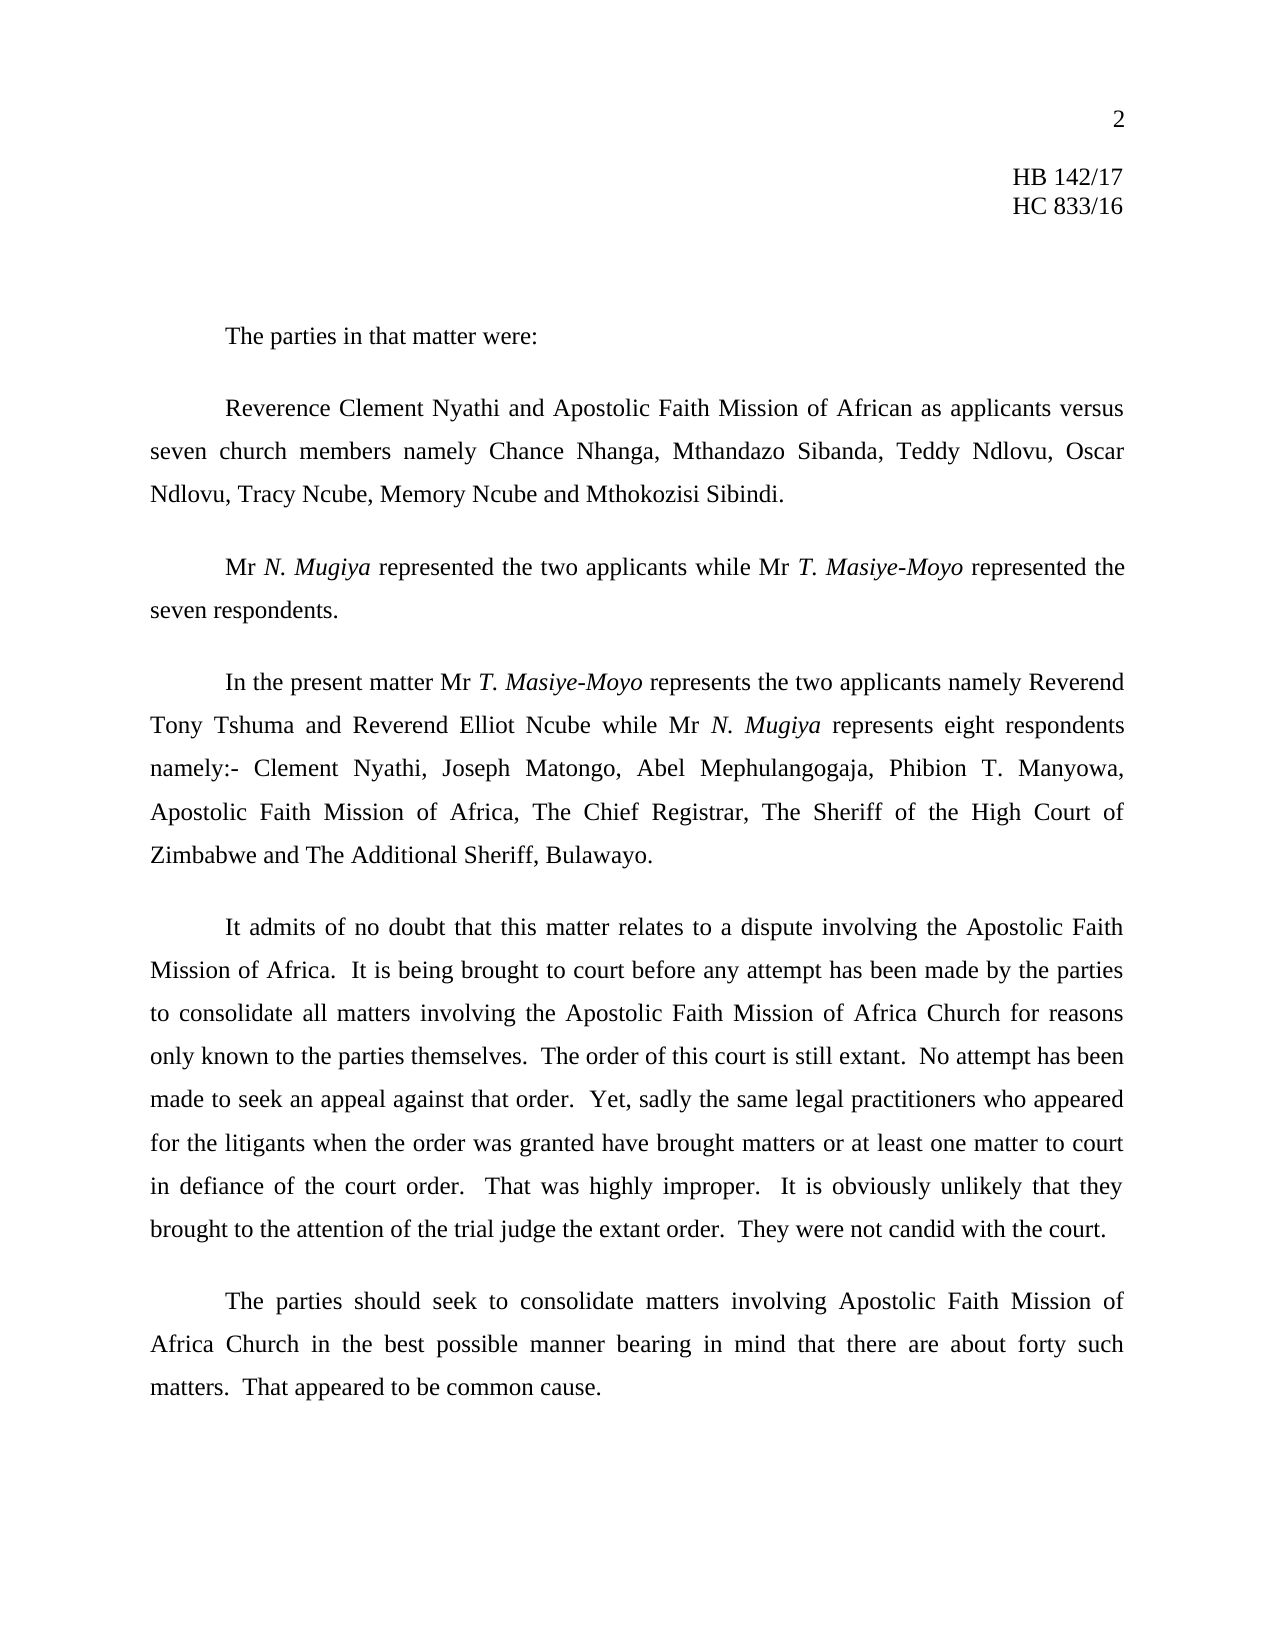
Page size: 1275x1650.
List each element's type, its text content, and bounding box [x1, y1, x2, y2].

text The parties should seek to consolidate matters involving Apostolic Faith Mission of Africa Church in the best possible manner bearing in mind that there are about forty such matters. That appeared to be common cause. [150, 1286, 1125, 1401]
text In the present matter Mr T. Masiye-Moyo represents the two applicants namely Reverend Tony Tshuma and Reverend Elliot Ncube while Mr N. Mugiya represents eight respondents namely:- Clement Nyathi, Joseph Matongo, Abel Mephulangogaja, Phibion T. Manyowa, Apostolic Faith Mission of Africa, The Chief Registrar, The Sheriff of the High Court of Zimbabwe and The Additional Sheriff, Bulawayo. [150, 667, 1125, 868]
text It admits of no doubt that this matter relates to a dispute involving the Apostolic Faith Mission of Africa. It is being brought to court before any attempt has been made by the parties to consolidate all matters involving the Apostolic Faith Mission of Africa Church for reasons only known to the parties themselves. The order of this court is still extant. No attempt has been made to seek an appeal against that order. Yet, sadly the same legal practitioners who appeared for the litigants when the order was granted have brought matters or at least one matter to court in defiance of the court order. That was highly improper. It is obviously unlikely that they brought to the attention of the trial judge the extant order. They were not candid with the court. [150, 912, 1125, 1243]
text Mr N. Mugiya represented the two applicants while Mr T. Masiye-Moyo represented the seven respondents. [150, 552, 1125, 624]
text The parties in that matter were: [150, 321, 1125, 350]
text Reverence Clement Nyathi and Apostolic Faith Mission of African as applicants versus seven church members namely Chance Nhanga, Mthandazo Sibanda, Teddy Ndlovu, Oscar Ndlovu, Tracy Ncube, Memory Ncube and Mthokozisi Sibindi. [150, 393, 1125, 508]
